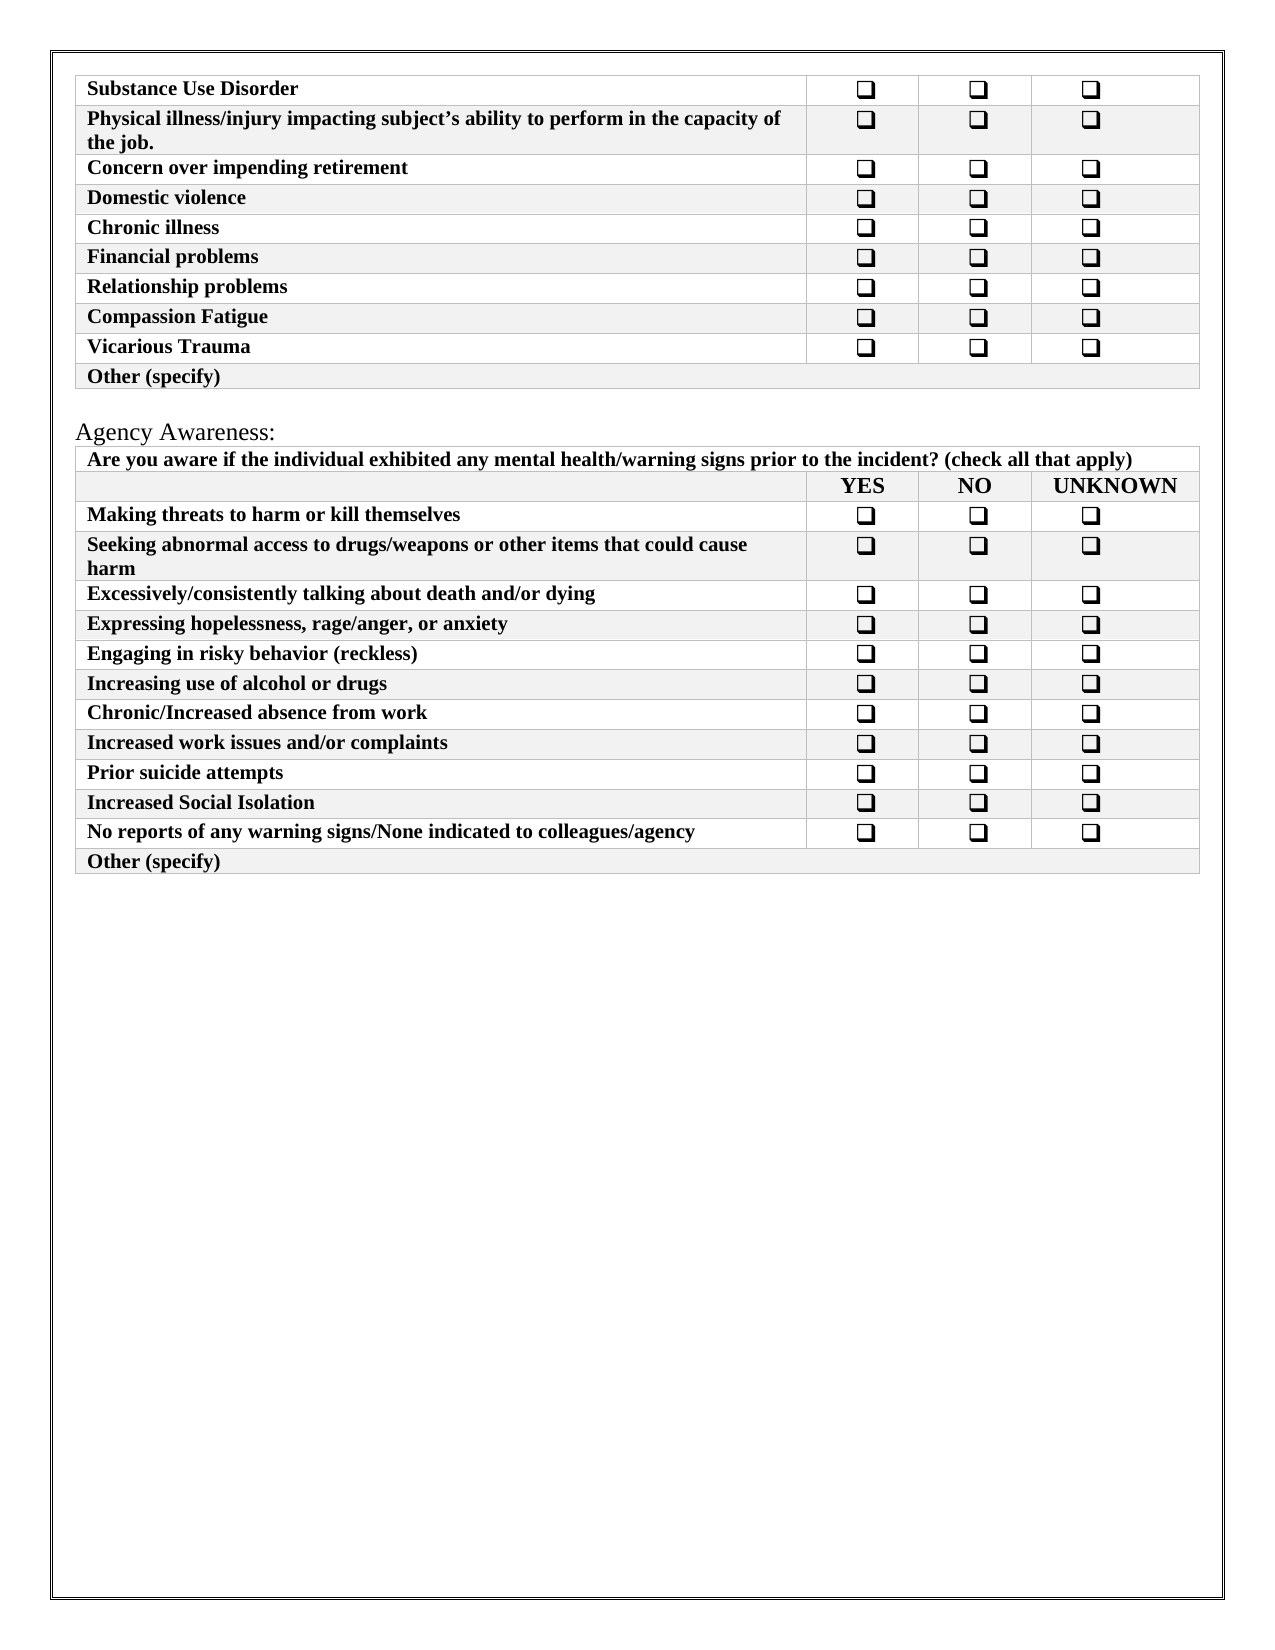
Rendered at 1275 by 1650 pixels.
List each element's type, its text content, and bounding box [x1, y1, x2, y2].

table_cell [1032, 185, 1199, 213]
table_cell [807, 185, 918, 213]
table_cell [919, 106, 1031, 154]
table_cell [1032, 215, 1199, 243]
table_cell [919, 76, 1031, 105]
table_cell Compassion Fatigue [76, 304, 806, 333]
table_cell [919, 502, 1031, 531]
table_cell [76, 472, 806, 501]
table_cell [807, 334, 918, 362]
table_cell NO [919, 472, 1031, 501]
table_cell [919, 819, 1031, 848]
table_cell [807, 502, 918, 531]
table_cell Concern over impending retirement [76, 155, 806, 184]
table_cell [919, 581, 1031, 610]
table_cell UNKNOWN [1032, 472, 1199, 501]
table_cell Seeking abnormal access to drugs/weapons or other items that could cause harm [76, 532, 806, 580]
table_cell [807, 76, 918, 105]
table_cell [919, 730, 1031, 759]
table_cell [807, 215, 918, 243]
table_cell [1032, 760, 1199, 788]
table_cell [919, 155, 1031, 184]
table_cell [807, 819, 918, 848]
table_cell [919, 641, 1031, 669]
table_cell [807, 641, 918, 669]
table_cell [919, 760, 1031, 788]
table_cell [807, 611, 918, 639]
table_cell [1032, 611, 1199, 639]
table_cell [807, 106, 918, 154]
table_cell [1032, 106, 1199, 154]
table_cell YES [807, 472, 918, 501]
table_cell [807, 274, 918, 303]
table_cell Chronic/Increased absence from work [76, 700, 806, 729]
table_cell [919, 790, 1031, 818]
table_cell [807, 155, 918, 184]
table_cell No reports of any warning signs/None indicated to colleagues/agency [76, 819, 806, 848]
table_cell Domestic violence [76, 185, 806, 213]
table_cell [919, 611, 1031, 639]
table_cell [1032, 76, 1199, 105]
table_cell Increased work issues and/or complaints [76, 730, 806, 759]
table_cell [919, 532, 1031, 580]
table_cell [919, 670, 1031, 699]
table_cell [1032, 700, 1199, 729]
table_cell [1032, 730, 1199, 759]
table_cell [1032, 532, 1199, 580]
table_cell [1032, 274, 1199, 303]
table_cell Financial problems [76, 244, 806, 273]
table_cell [807, 790, 918, 818]
table_cell [919, 334, 1031, 362]
table_cell Vicarious Trauma [76, 334, 806, 362]
table_cell [807, 760, 918, 788]
table_cell [807, 730, 918, 759]
table_cell [807, 581, 918, 610]
table_cell [919, 215, 1031, 243]
table_cell [919, 274, 1031, 303]
table_cell Engaging in risky behavior (reckless) [76, 641, 806, 669]
text Agency Awareness: [75, 417, 1200, 446]
table_cell Increased Social Isolation [76, 790, 806, 818]
table_cell Substance Use Disorder [76, 76, 806, 105]
table_cell [1032, 155, 1199, 184]
table_header Are you aware if the individual exhibited any mental health/warning signs prior to the incident? (check all that apply) [76, 447, 1199, 471]
table_cell [1032, 502, 1199, 531]
table_cell Prior suicide attempts [76, 760, 806, 788]
table_cell Making threats to harm or kill themselves [76, 502, 806, 531]
table_cell Expressing hopelessness, rage/anger, or anxiety [76, 611, 806, 639]
table_cell Other (specify) [76, 364, 1199, 388]
table_cell [1032, 304, 1199, 333]
table_cell Increasing use of alcohol or drugs [76, 670, 806, 699]
table_cell [1032, 819, 1199, 848]
table_cell Physical illness/injury impacting subject’s ability to perform in the capacity of the job. [76, 106, 806, 154]
table_cell [1032, 790, 1199, 818]
table_cell [807, 244, 918, 273]
table_cell Chronic illness [76, 215, 806, 243]
table_cell [807, 670, 918, 699]
table_cell [807, 304, 918, 333]
table_cell Excessively/consistently talking about death and/or dying [76, 581, 806, 610]
table_cell [807, 532, 918, 580]
table_cell [807, 700, 918, 729]
table_cell [919, 244, 1031, 273]
table_cell [919, 700, 1031, 729]
table_cell [1032, 334, 1199, 362]
table_cell Other (specify) [76, 849, 1199, 873]
table_cell [919, 304, 1031, 333]
table_cell Relationship problems [76, 274, 806, 303]
table_cell [1032, 244, 1199, 273]
table_cell [1032, 581, 1199, 610]
table_cell [919, 185, 1031, 213]
table_cell [1032, 670, 1199, 699]
table_cell [1032, 641, 1199, 669]
